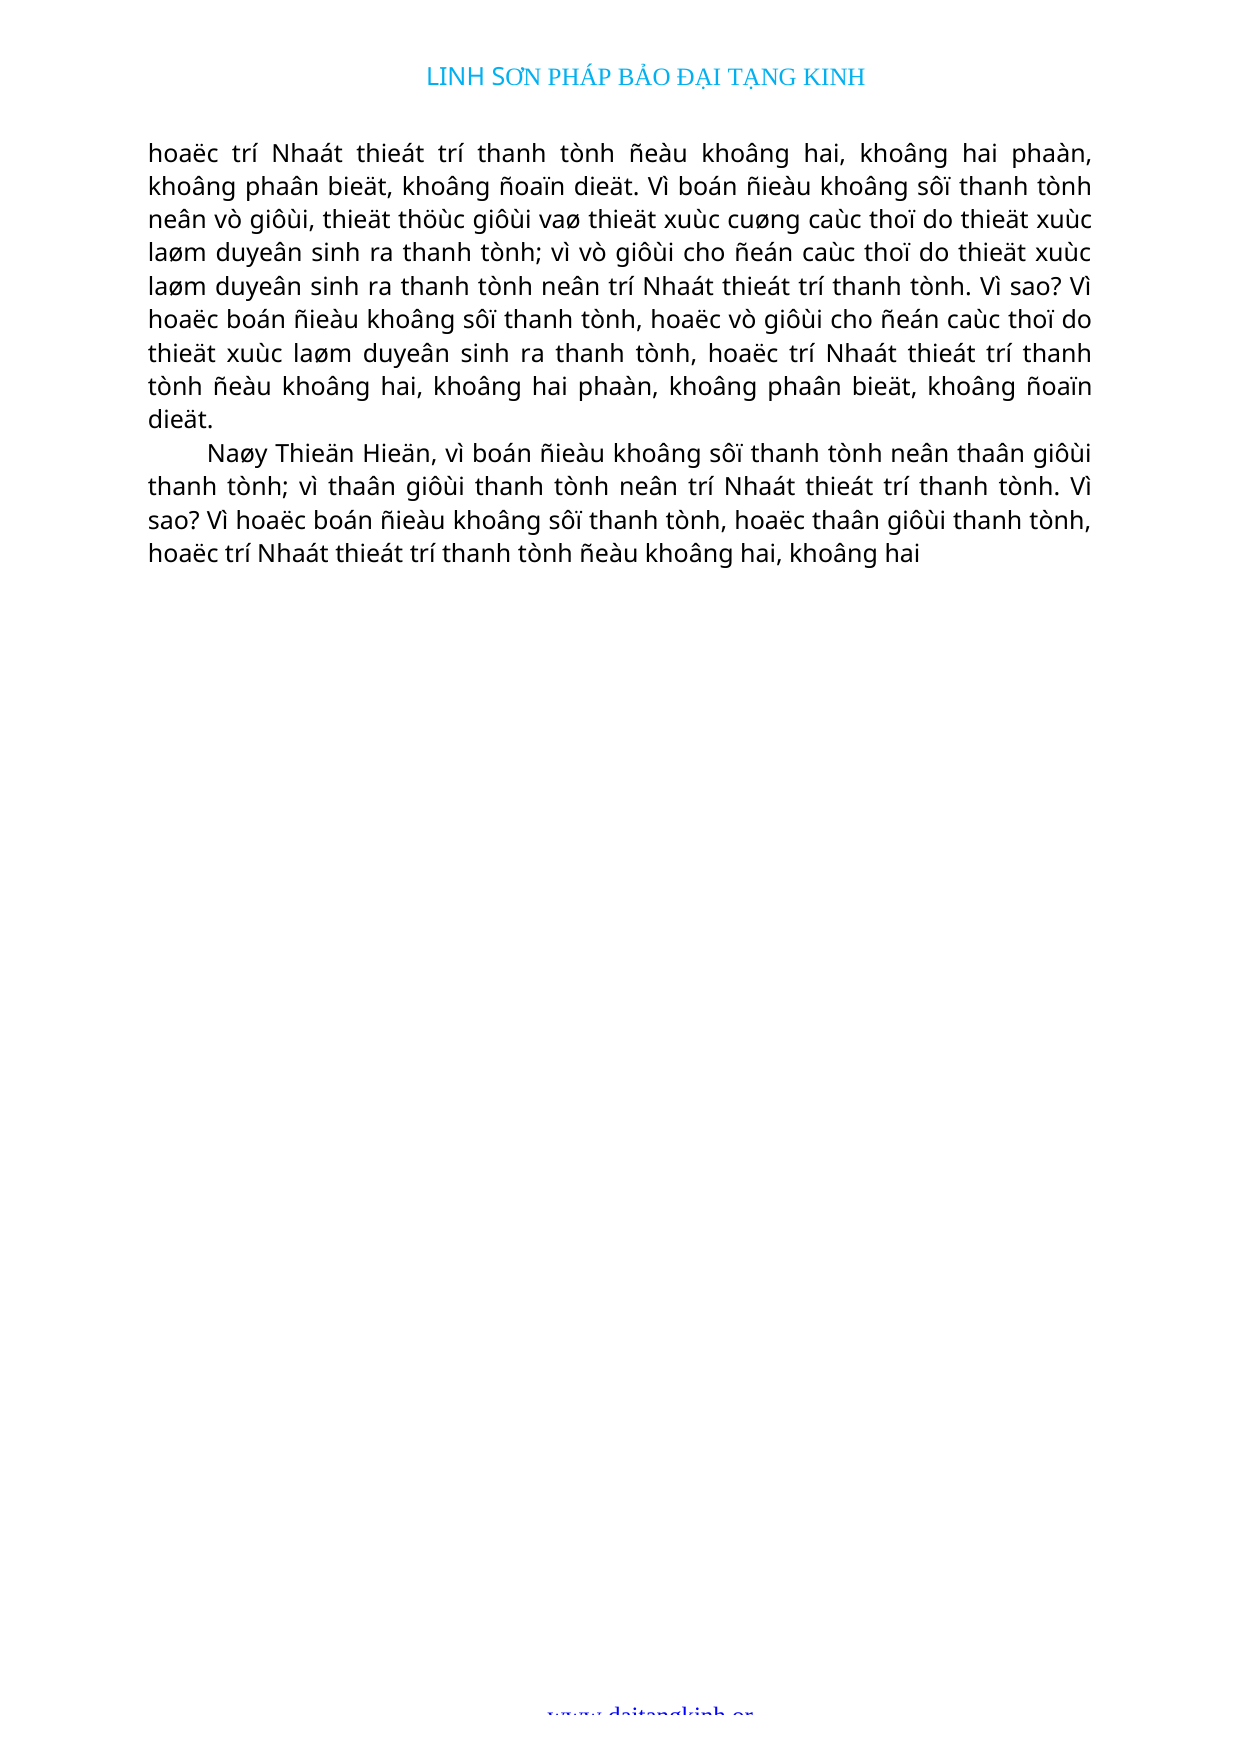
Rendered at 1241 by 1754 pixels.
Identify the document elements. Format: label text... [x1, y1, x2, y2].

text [148, 135, 1093, 436]
text Naøy Thieän Hieän, vì boán ñieàu khoâng sôï thanh tònh neân thaân giôùi thanh tònh; vì thaân giôùi thanh tònh neân trí Nhaát thieát trí thanh tònh. Vì sao? Vì hoaëc boán ñieàu khoâng sôï thanh tònh, hoaëc thaân giôùi thanh tònh, hoaëc trí Nhaát thieát trí thanh tònh ñeàu khoâng hai, khoâng hai [148, 436, 1093, 570]
